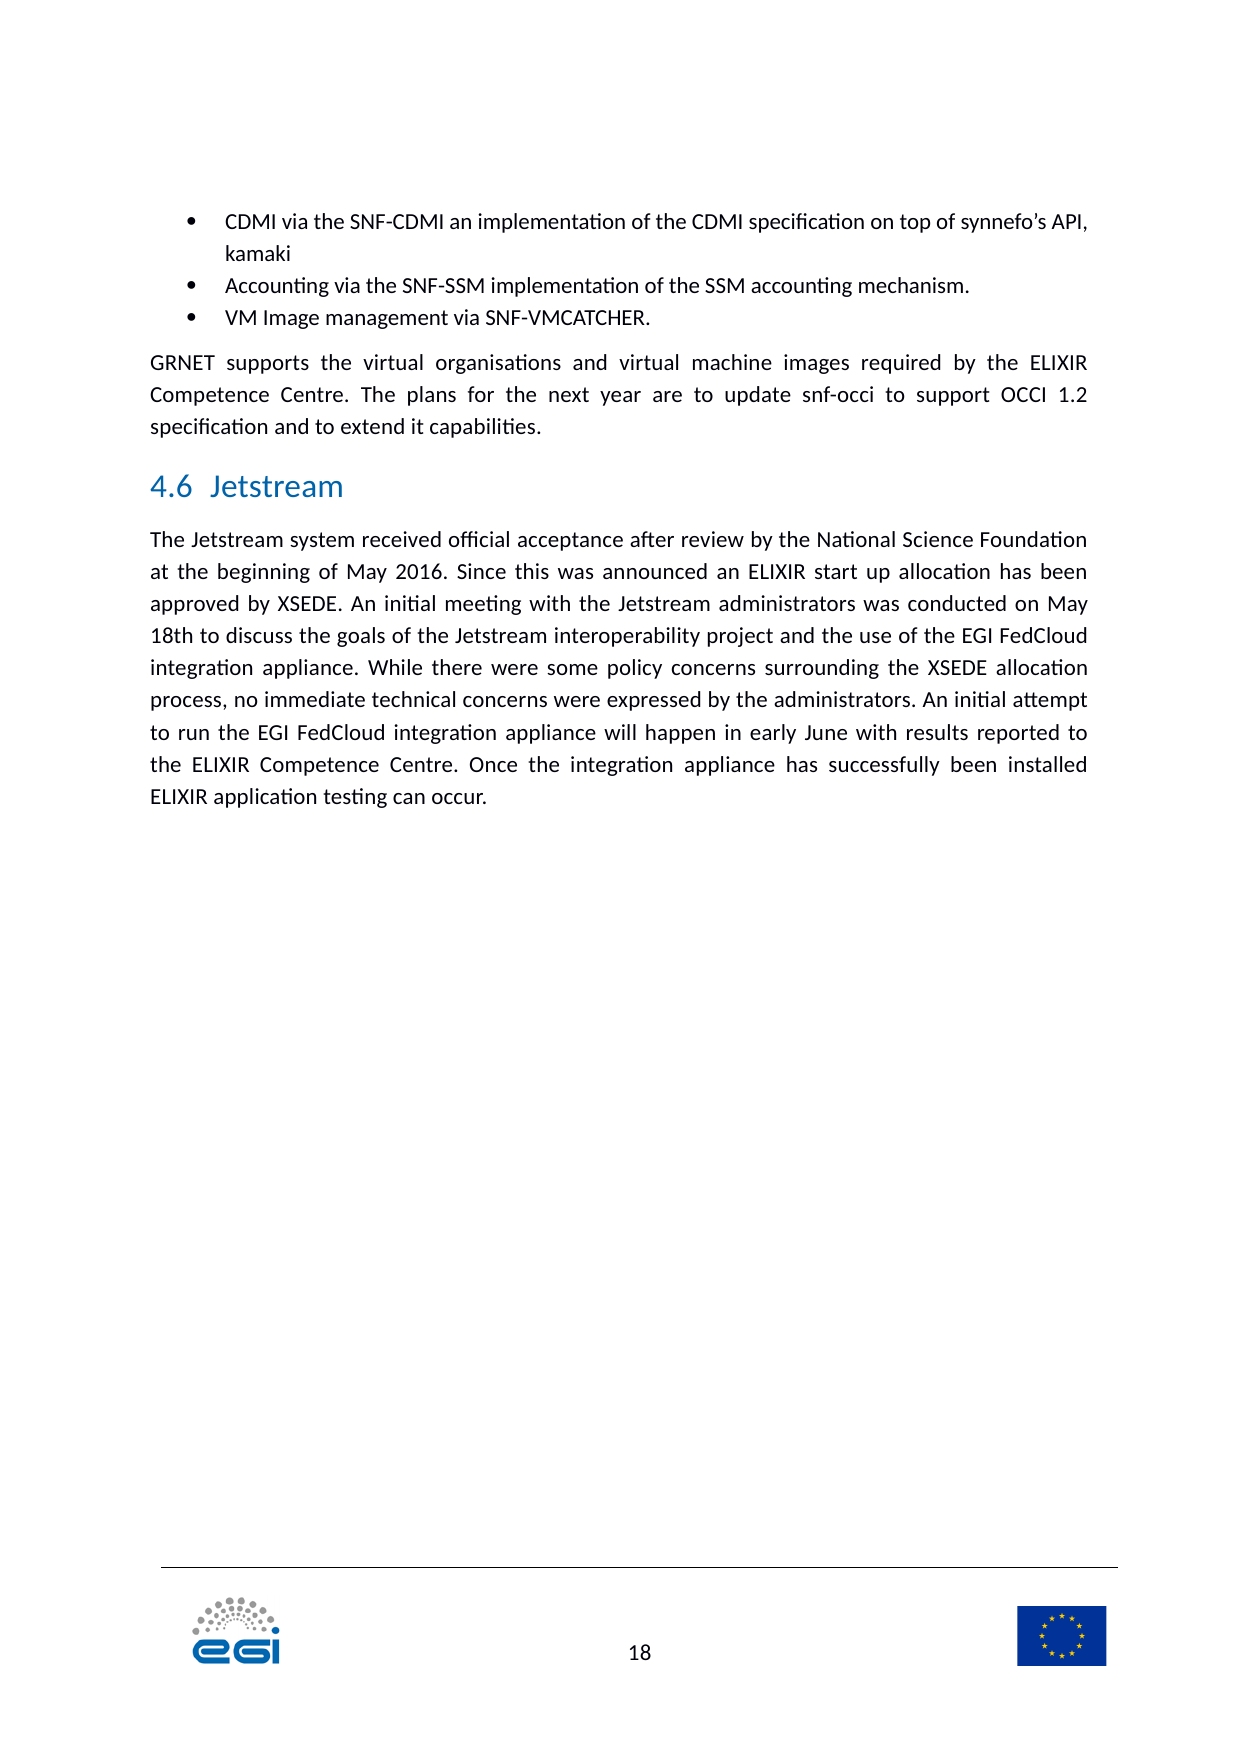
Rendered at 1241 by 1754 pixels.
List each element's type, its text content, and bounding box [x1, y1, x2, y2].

subtitle Jetstream [150, 465, 1090, 506]
list CDMI via the SNF-CDMI an implementation of the CDMI specification on top of synnefo’s API, kamaki [187, 207, 1090, 267]
picture [172, 1595, 298, 1666]
list VM Image management via SNF-VMCATCHER. [187, 303, 1090, 331]
text GRNET supports the virtual organisations and virtual machine images required by the ELIXIR Competence Centre. The plans for the next year are to update snf-occi to support OCCI 1.2 specification and to extend it capabilities. [150, 348, 1090, 440]
text The Jetstream system received official acceptance after review by the National Science Foundation at the beginning of May 2016. Since this was announced an ELIXIR start up allocation has been approved by XSEDE. An initial meeting with the Jetstream administrators was conducted on May 18th to discuss the goals of the Jetstream interoperability project and the use of the EGI FedCloud integration appliance. While there were some policy concerns surrounding the XSEDE allocation process, no immediate technical concerns were expressed by the administrators. An initial attempt to run the EGI FedCloud integration appliance will happen in early June with results reported to the ELIXIR Competence Centre. Once the integration appliance has successfully been installed ELIXIR application testing can occur. [150, 525, 1090, 810]
picture [1017, 1606, 1107, 1666]
list Accounting via the SNF-SSM implementation of the SSM accounting mechanism. [187, 271, 1090, 299]
